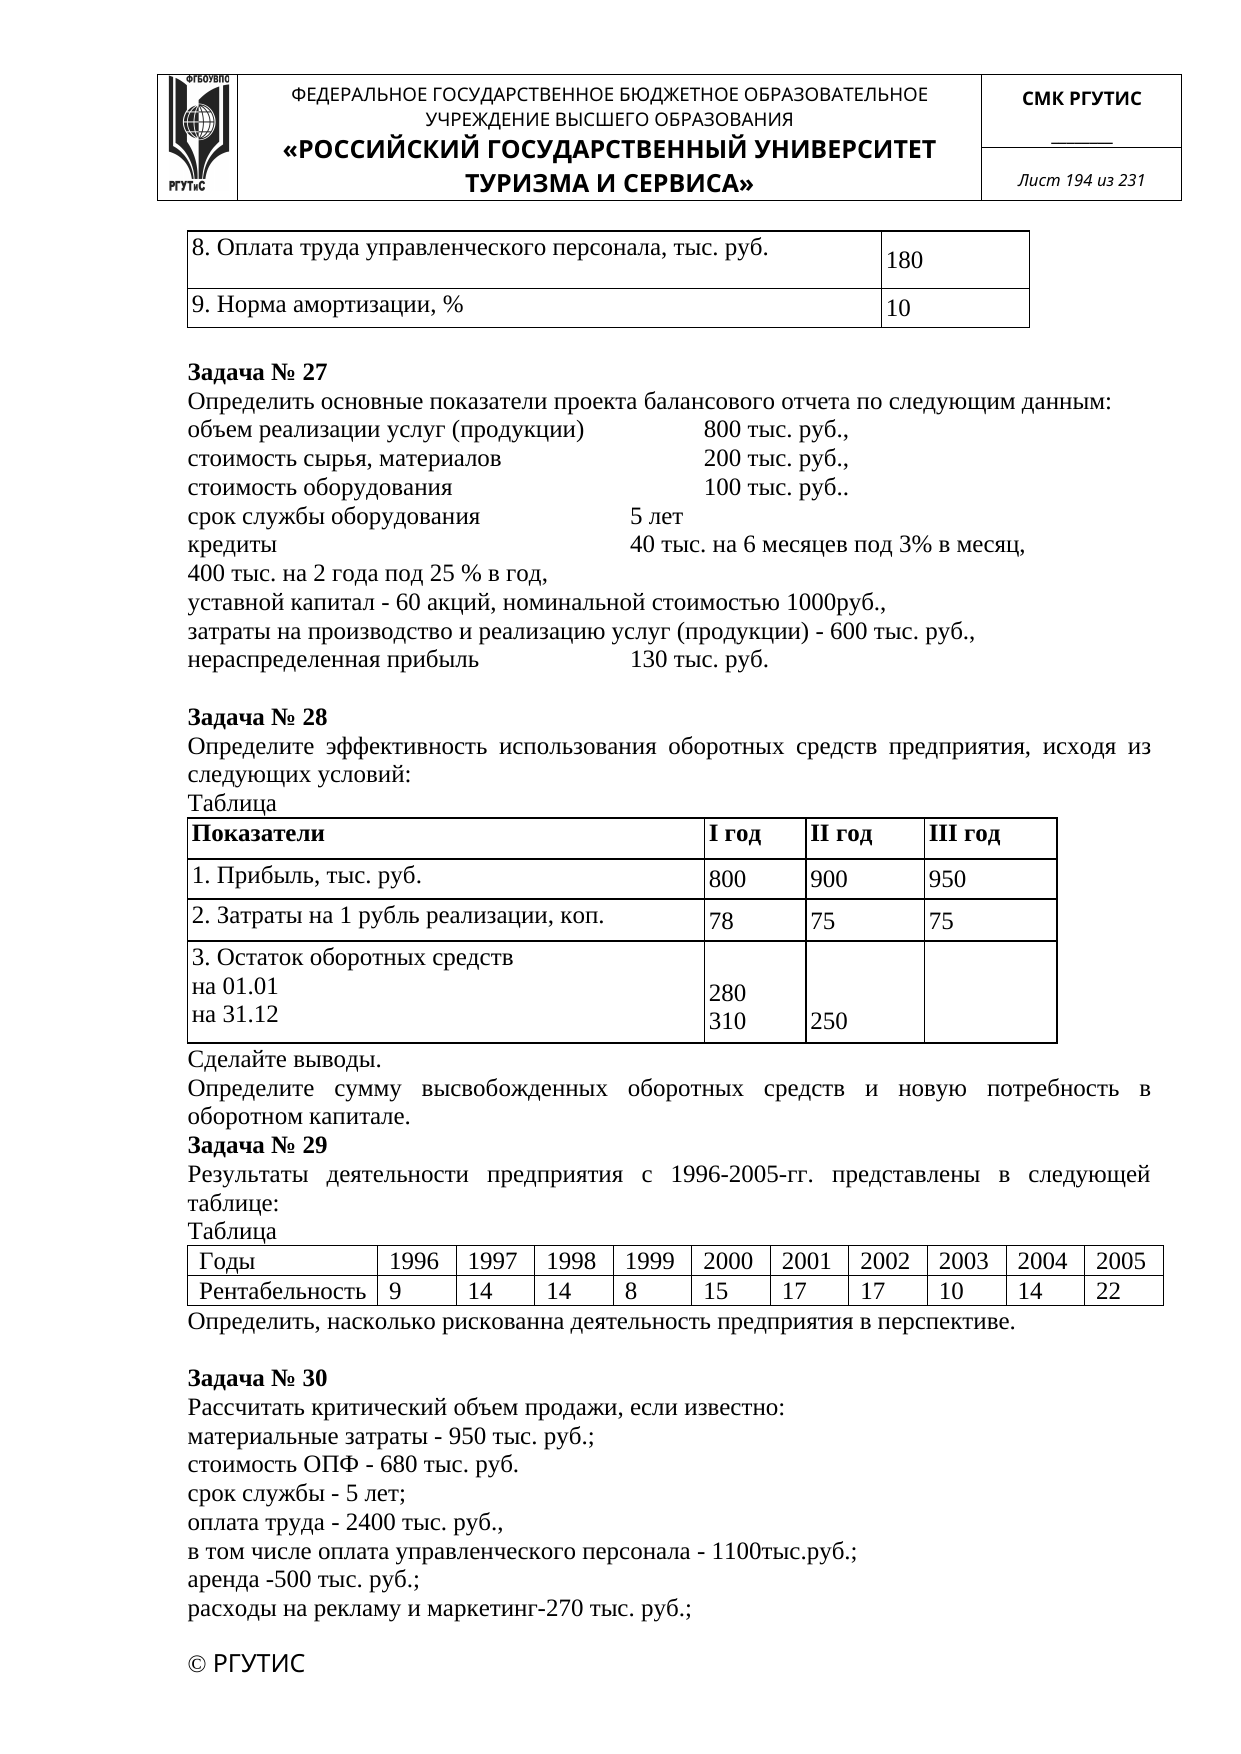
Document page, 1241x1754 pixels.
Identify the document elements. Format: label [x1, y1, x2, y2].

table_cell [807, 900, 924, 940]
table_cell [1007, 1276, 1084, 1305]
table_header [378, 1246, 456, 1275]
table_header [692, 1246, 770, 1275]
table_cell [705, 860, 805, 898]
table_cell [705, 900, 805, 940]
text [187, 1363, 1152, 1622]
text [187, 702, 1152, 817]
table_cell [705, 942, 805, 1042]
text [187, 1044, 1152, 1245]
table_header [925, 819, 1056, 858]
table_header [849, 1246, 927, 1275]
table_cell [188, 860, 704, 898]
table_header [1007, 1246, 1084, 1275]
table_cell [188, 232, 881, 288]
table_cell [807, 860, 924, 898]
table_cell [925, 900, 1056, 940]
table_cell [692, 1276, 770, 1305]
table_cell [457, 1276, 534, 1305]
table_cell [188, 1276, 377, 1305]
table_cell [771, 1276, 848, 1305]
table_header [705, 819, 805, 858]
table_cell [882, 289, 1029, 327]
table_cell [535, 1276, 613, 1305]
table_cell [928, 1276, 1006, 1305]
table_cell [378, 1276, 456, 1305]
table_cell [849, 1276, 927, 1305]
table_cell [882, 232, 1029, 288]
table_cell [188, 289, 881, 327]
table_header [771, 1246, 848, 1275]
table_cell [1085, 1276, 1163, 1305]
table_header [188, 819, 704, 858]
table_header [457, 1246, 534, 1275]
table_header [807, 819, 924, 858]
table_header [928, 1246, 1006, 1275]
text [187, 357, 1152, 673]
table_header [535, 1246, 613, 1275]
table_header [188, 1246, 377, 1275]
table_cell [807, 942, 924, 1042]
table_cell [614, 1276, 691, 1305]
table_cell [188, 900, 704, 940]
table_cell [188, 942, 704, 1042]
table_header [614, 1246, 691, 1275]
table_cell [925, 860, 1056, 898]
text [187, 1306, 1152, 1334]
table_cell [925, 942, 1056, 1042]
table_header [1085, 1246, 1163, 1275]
picture [168, 75, 230, 191]
